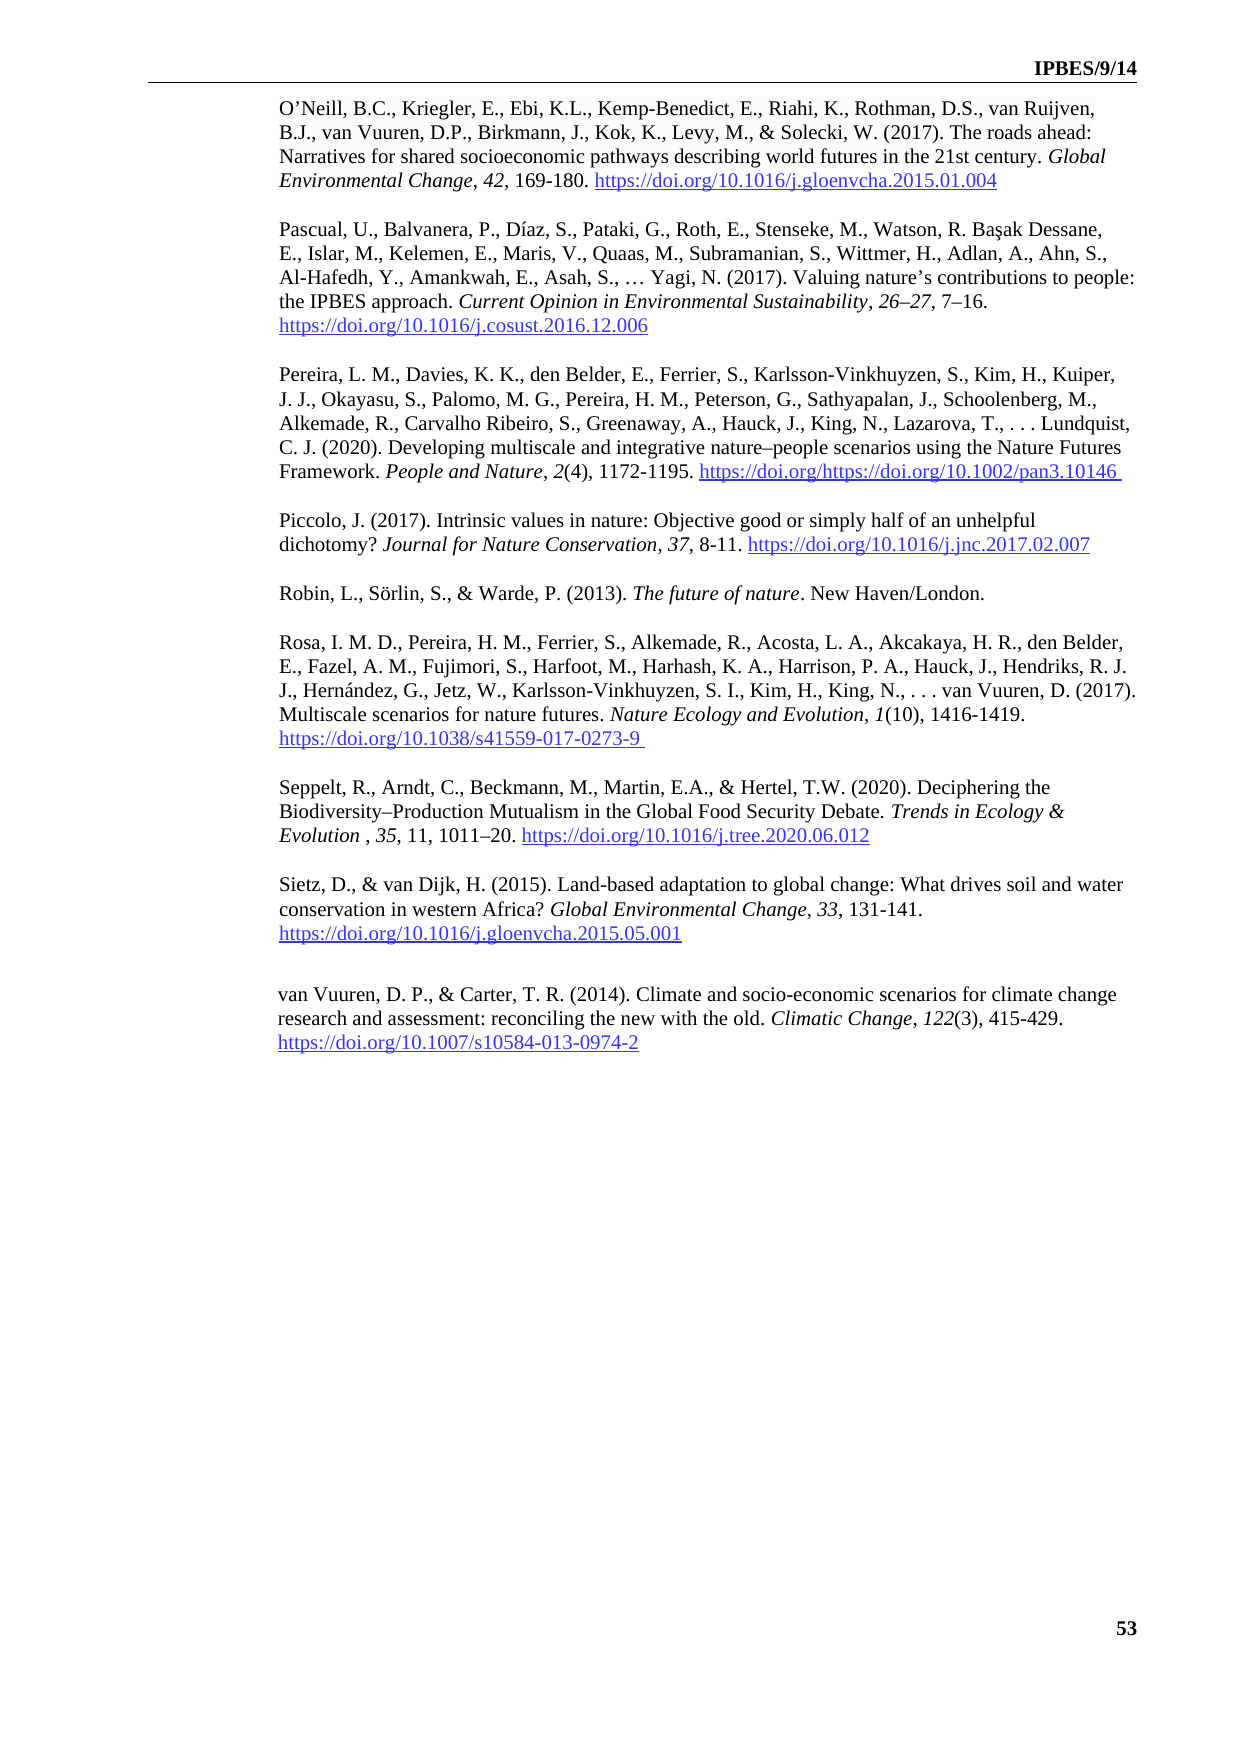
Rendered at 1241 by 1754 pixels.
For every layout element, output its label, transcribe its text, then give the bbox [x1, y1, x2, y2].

text Pereira, L. M., Davies, K. K., den Belder, E., Ferrier, S., Karlsson-Vinkhuyzen, S., Kim, H., Kuiper, J. J., Okayasu, S., Palomo, M. G., Pereira, H. M., Peterson, G., Sathyapalan, J., Schoolenberg, M., Alkemade, R., Carvalho Ribeiro, S., Greenaway, A., Hauck, J., King, N., Lazarova, T., . . . Lundquist, C. J. (2020). Developing multiscale and integrative nature–people scenarios using the Nature Futures Framework. People and Nature, 2(4), 1172-1195. https://doi.org/https://doi.org/10.1002/pan3.10146 [279, 362, 1137, 483]
text O’Neill, B.C., Kriegler, E., Ebi, K.L., Kemp-Benedict, E., Riahi, K., Rothman, D.S., van Ruijven, B.J., van Vuuren, D.P., Birkmann, J., Kok, K., Levy, M., & Solecki, W. (2017). The roads ahead: Narratives for shared socioeconomic pathways describing world futures in the 21st century. Global Environmental Change, 42, 169-180. https://doi.org/10.1016/j.gloenvcha.2015.01.004 [594, 96, 1137, 192]
text Rosa, I. M. D., Pereira, H. M., Ferrier, S., Alkemade, R., Acosta, L. A., Akcakaya, H. R., den Belder, E., Fazel, A. M., Fujimori, S., Harfoot, M., Harhash, K. A., Harrison, P. A., Hauck, J., Hendriks, R. J. J., Hernández, G., Jetz, W., Karlsson-Vinkhuyzen, S. I., Kim, H., King, N., . . . van Vuuren, D. (2017). Multiscale scenarios for nature futures. Nature Ecology and Evolution, 1(10), 1416-1419. https://doi.org/10.1038/s41559-017-0273-9 [279, 630, 1137, 750]
text Piccolo, J. (2017). Intrinsic values in nature: Objective good or simply half of an unhelpful dichotomy? Journal for Nature Conservation, 37, 8-11. https://doi.org/10.1016/j.jnc.2017.02.007 [279, 508, 1137, 556]
text Robin, L., Sörlin, S., & Warde, P. (2013). The future of nature. New Haven/London. [279, 581, 1137, 605]
text Seppelt, R., Arndt, C., Beckmann, M., Martin, E.A., & Hertel, T.W. (2020). Deciphering the Biodiversity–Production Mutualism in the Global Food Security Debate. Trends in Ecology & Evolution , 35, 11, 1011–20. https://doi.org/10.1016/j.tree.2020.06.012 [279, 775, 1137, 847]
text van Vuuren, D. P., & Carter, T. R. (2014). Climate and socio-economic scenarios for climate change research and assessment: reconciling the new with the old. Climatic Change, 122(3), 415-429. https://doi.org/10.1007/s10584-013-0974-2 [278, 982, 1137, 1054]
text Pascual, U., Balvanera, P., Díaz, S., Pataki, G., Roth, E., Stenseke, M., Watson, R. Başak Dessane, E., Islar, M., Kelemen, E., Maris, V., Quaas, M., Subramanian, S., Wittmer, H., Adlan, A., Ahn, S., Al-Hafedh, Y., Amankwah, E., Asah, S., … Yagi, N. (2017). Valuing nature’s contributions to people: the IPBES approach. Current Opinion in Environmental Sustainability, 26–27, 7–16. https://doi.org/10.1016/j.cosust.2016.12.006 [279, 217, 1137, 337]
text Sietz, D., & van Dijk, H. (2015). Land-based adaptation to global change: What drives soil and water conservation in western Africa? Global Environmental Change, 33, 131-141. https://doi.org/10.1016/j.gloenvcha.2015.05.001 [279, 872, 1137, 944]
